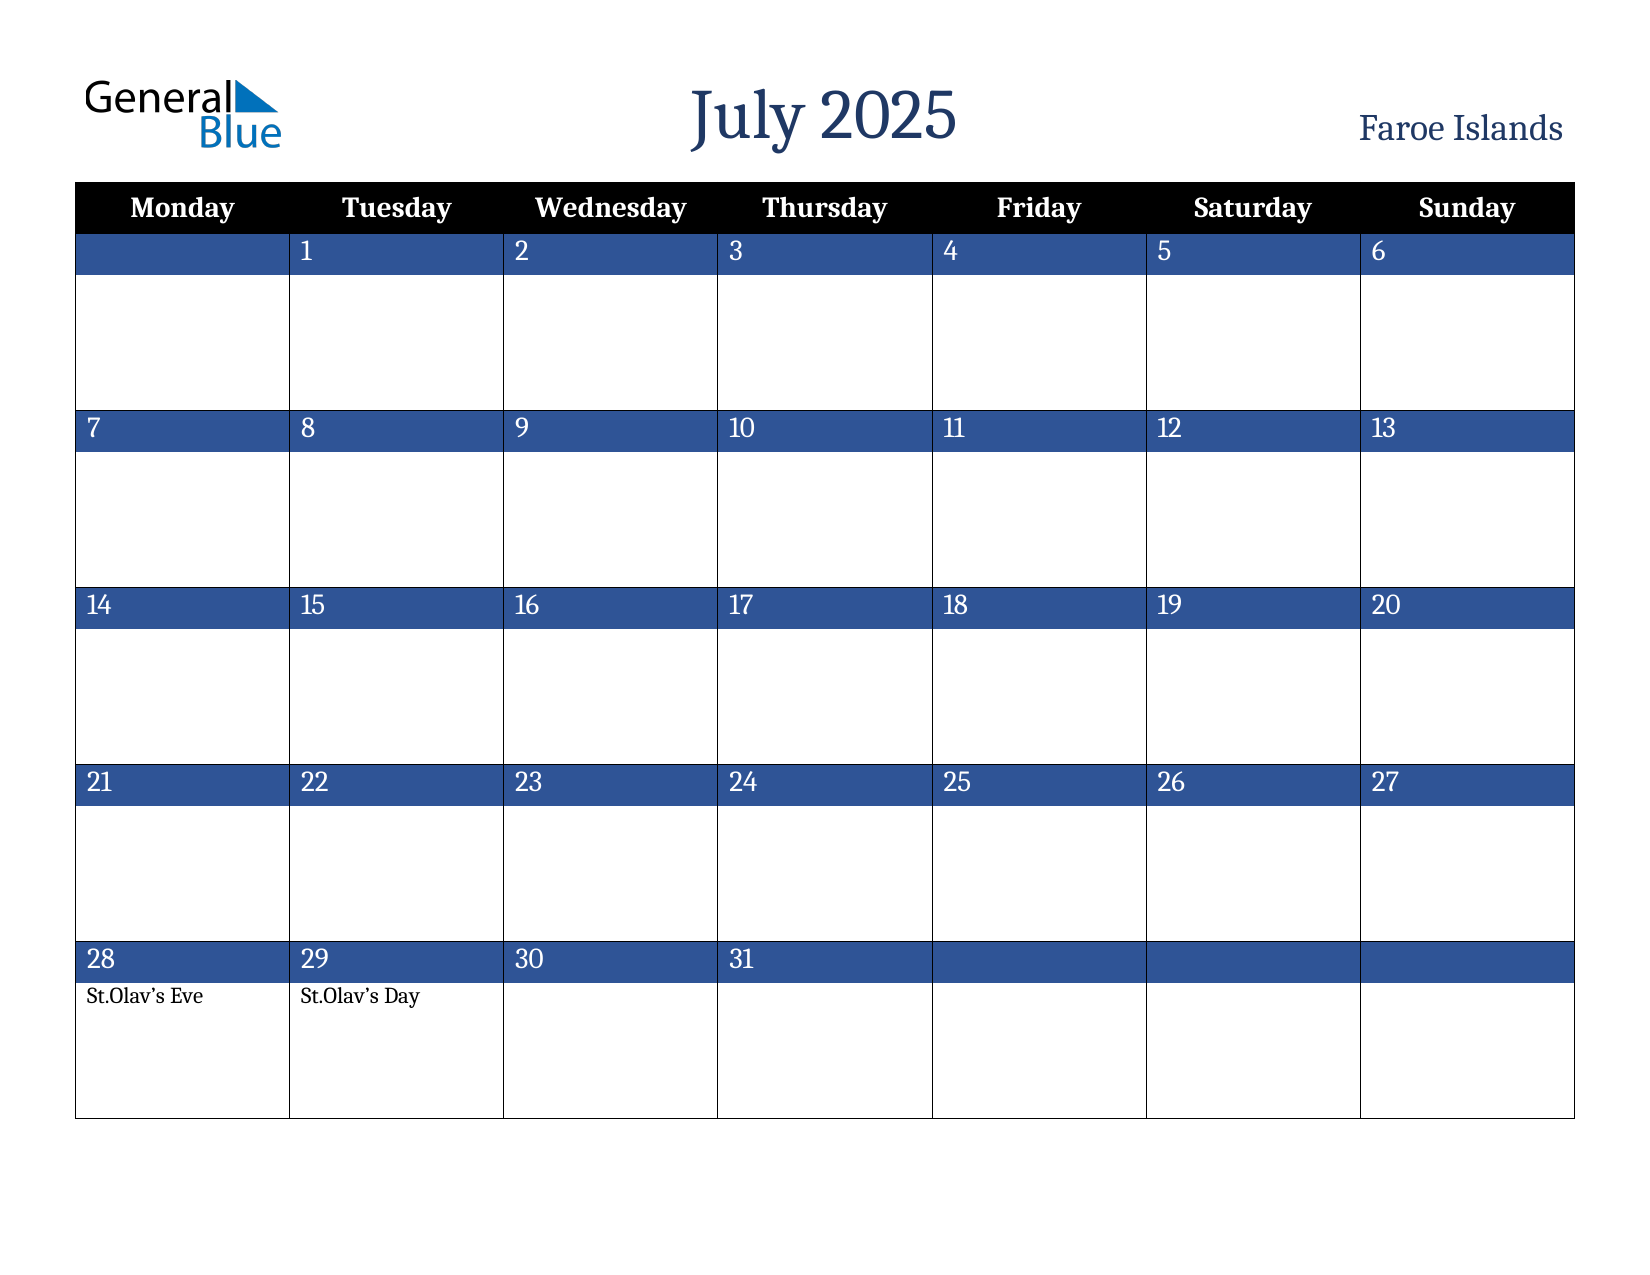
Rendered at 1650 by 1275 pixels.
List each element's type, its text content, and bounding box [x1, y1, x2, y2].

table_cell 24 [718, 765, 932, 806]
table_cell [76, 275, 289, 410]
table_cell [933, 629, 1146, 764]
table_cell 5 [1147, 234, 1360, 275]
table_cell [1147, 452, 1360, 587]
table_cell Sunday [1361, 183, 1574, 233]
table_cell [1147, 983, 1360, 1118]
picture [86, 80, 281, 148]
table_cell [290, 806, 503, 941]
table_cell Saturday [1147, 183, 1360, 233]
table_cell 28 [76, 942, 289, 983]
table_cell St.Olav’s Day [290, 983, 503, 1118]
table_cell 14 [76, 588, 289, 629]
table_cell 7 [76, 411, 289, 452]
table_cell 22 [290, 765, 503, 806]
table_cell [718, 806, 932, 941]
table_cell [1361, 452, 1574, 587]
table_cell [933, 806, 1146, 941]
table_cell [76, 234, 289, 275]
table_cell [1147, 806, 1360, 941]
table_cell 27 [1361, 765, 1574, 806]
table_cell 13 [1361, 411, 1574, 452]
table_cell [290, 275, 503, 410]
table_cell 6 [1361, 234, 1574, 275]
table_cell 17 [718, 588, 932, 629]
table_cell Monday [76, 183, 289, 233]
table_header [76, 75, 503, 182]
table_cell [1147, 629, 1360, 764]
table_cell Tuesday [290, 183, 503, 233]
table_cell [1361, 942, 1574, 983]
table_cell [1147, 942, 1360, 983]
table_cell Wednesday [504, 183, 717, 233]
table_cell 26 [1147, 765, 1360, 806]
table_cell 18 [933, 588, 1146, 629]
table_cell 10 [718, 411, 932, 452]
table_cell [933, 275, 1146, 410]
table_cell 20 [1361, 588, 1574, 629]
table_cell St.Olav’s Eve [76, 983, 289, 1118]
table_cell Thursday [718, 183, 932, 233]
table_cell [933, 942, 1146, 983]
table_cell 11 [933, 411, 1146, 452]
table_cell [933, 983, 1146, 1118]
table_cell [76, 629, 289, 764]
table_cell [504, 983, 717, 1118]
table_cell [1361, 275, 1574, 410]
table_cell 9 [504, 411, 717, 452]
table_cell [718, 983, 932, 1118]
table_cell 25 [933, 765, 1146, 806]
table_cell [1361, 629, 1574, 764]
table_cell [1361, 983, 1574, 1118]
table_cell 1 [290, 234, 503, 275]
table_cell [504, 806, 717, 941]
table_cell [718, 452, 932, 587]
table_cell 31 [718, 942, 932, 983]
table_cell Friday [933, 183, 1146, 233]
table_cell [504, 275, 717, 410]
table_cell 12 [1147, 411, 1360, 452]
table_cell [76, 452, 289, 587]
table_header July 2025 [504, 75, 1146, 182]
table_cell 19 [1147, 588, 1360, 629]
table_cell [504, 629, 717, 764]
table_cell [504, 452, 717, 587]
table_cell 29 [290, 942, 503, 983]
table_cell 4 [933, 234, 1146, 275]
table_header Faroe Islands [1146, 75, 1574, 182]
table_cell 3 [718, 234, 932, 275]
table_cell 2 [504, 234, 717, 275]
table_cell [290, 452, 503, 587]
table_cell [933, 452, 1146, 587]
table_cell 30 [504, 942, 717, 983]
table_cell [290, 629, 503, 764]
table_cell 23 [504, 765, 717, 806]
table_cell 21 [76, 765, 289, 806]
table_cell [76, 806, 289, 941]
table_cell 8 [290, 411, 503, 452]
table_cell [1361, 806, 1574, 941]
table_cell [718, 275, 932, 410]
table_cell 15 [290, 588, 503, 629]
table_cell [718, 629, 932, 764]
table_cell 16 [504, 588, 717, 629]
table_cell [1147, 275, 1360, 410]
